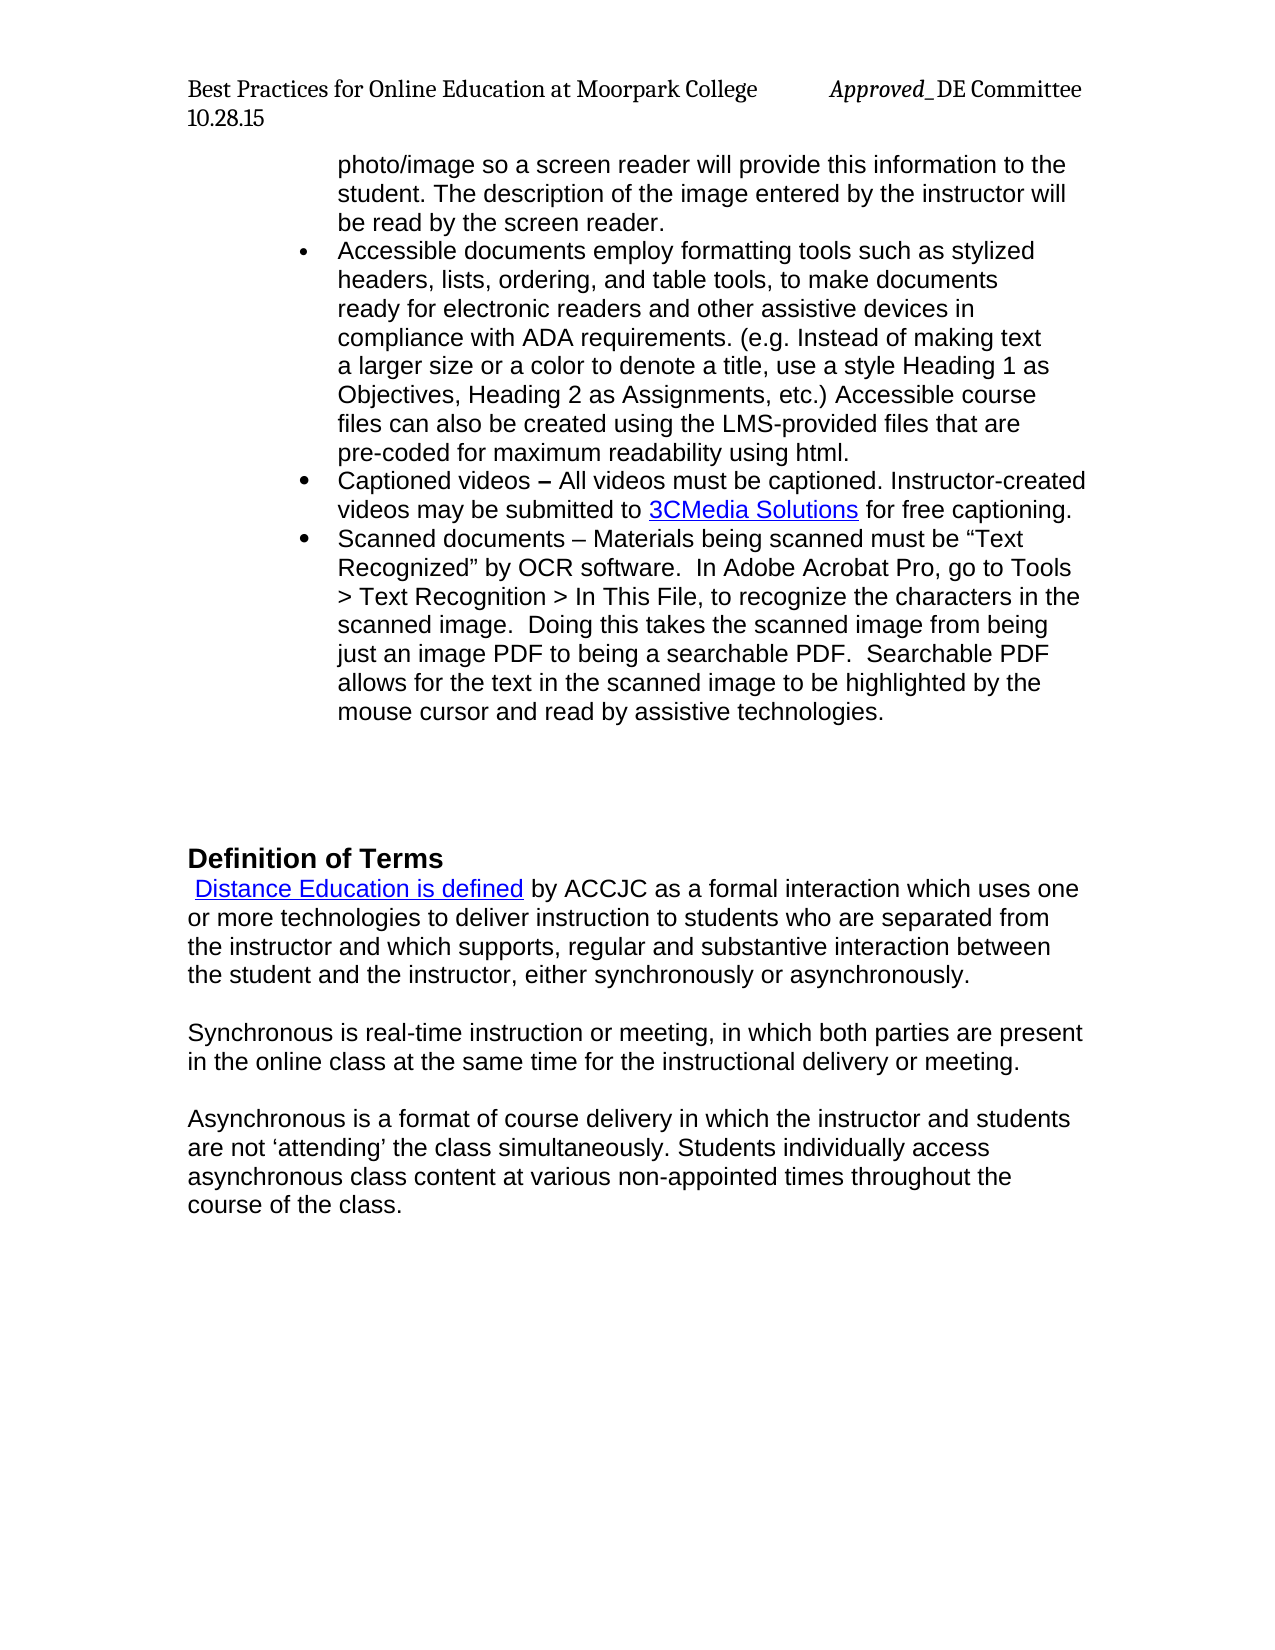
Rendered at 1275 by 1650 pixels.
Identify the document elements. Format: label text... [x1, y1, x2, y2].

list Accessible documents employ formatting tools such as stylized headers, lists, ordering, and table tools, to make documents ready for electronic readers and other assistive devices in compliance with ADA requirements. (e.g. Instead of making text a larger size or a color to denote a title, use a style Heading 1 as Objectives, Heading 2 as Assignments, etc.) Accessible course files can also be created using the LMS-provided files that are pre-coded for maximum readability using html. [300, 236, 1056, 466]
text Synchronous is real-time instruction or meeting, in which both parties are present in the online class at the same time for the instructional delivery or meeting. [187, 1018, 1087, 1075]
list Captioned videos – All videos must be captioned. Instructor-created videos may be submitted to 3CMedia Solutions for free captioning. [300, 466, 1087, 524]
text Asynchronous is a format of course delivery in which the instructor and students are not ‘attending’ the class simultaneously. Students individually access asynchronous class content at various non-appointed times throughout the course of the class. [187, 1104, 1087, 1219]
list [300, 150, 1087, 236]
list Scanned documents – Materials being scanned must be “Text Recognized” by OCR software. In Adobe Acrobat Pro, go to Tools > Text Recognition > In This File, to recognize the characters in the scanned image. Doing this takes the scanned image from being just an image PDF to being a searchable PDF. Searchable PDF allows for the text in the scanned image to be highlighted by the mouse cursor and read by assistive technologies. [300, 524, 1087, 725]
text Distance Education is defined by ACCJC as a formal interaction which uses one or more technologies to deliver instruction to students who are separated from the instructor and which supports, regular and substantive interaction between the student and the instructor, either synchronously or asynchronously. [187, 874, 1087, 989]
text Definition of Terms [187, 842, 1087, 874]
